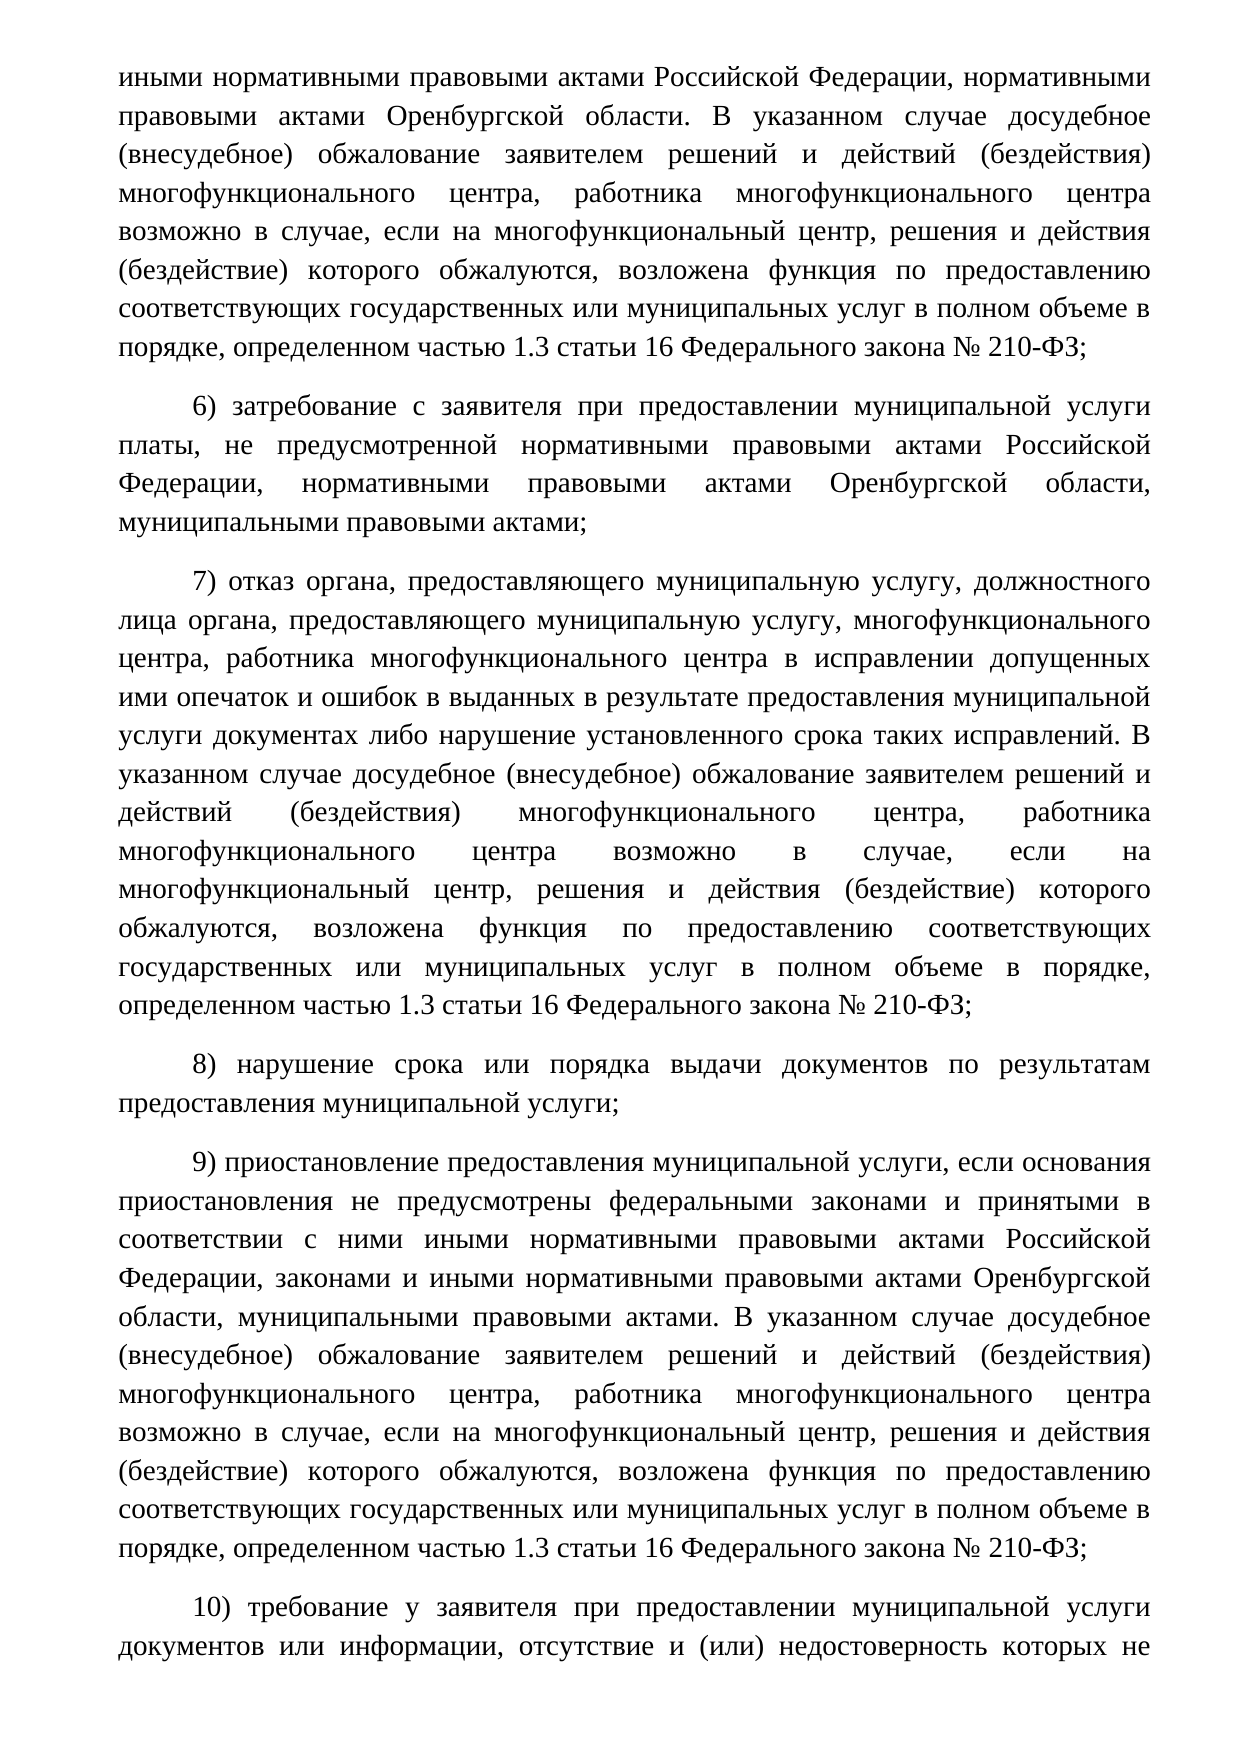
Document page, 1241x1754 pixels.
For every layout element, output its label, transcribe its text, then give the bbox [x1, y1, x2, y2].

text 9) приостановление предоставления муниципальной услуги, если основания приостановления не предусмотрены федеральными законами и принятыми в соответствии с ними иными нормативными правовыми актами Российской Федерации, законами и иными нормативными правовыми актами Оренбургской области, муниципальными правовыми актами. В указанном случае досудебное (внесудебное) обжалование заявителем решений и действий (бездействия) многофункционального центра, работника многофункционального центра возможно в случае, если на многофункциональный центр, решения и действия (бездействие) которого обжалуются, возложена функция по предоставлению соответствующих государственных или муниципальных услуг в полном объеме в порядке, определенном частью 1.3 статьи 16 Федерального закона № 210-ФЗ; [118, 1144, 1152, 1563]
text 8) нарушение срока или порядка выдачи документов по результатам предоставления муниципальной услуги; [118, 1047, 1152, 1119]
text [118, 59, 1152, 362]
text 7) отказ органа, предоставляющего муниципальную услугу, должностного лица органа, предоставляющего муниципальную услугу, многофункционального центра, работника многофункционального центра в исправлении допущенных ими опечаток и ошибок в выданных в результате предоставления муниципальной услуги документах либо нарушение установленного срока таких исправлений. В указанном случае досудебное (внесудебное) обжалование заявителем решений и действий (бездействия) многофункционального центра, работника многофункционального центра возможно в случае, если на многофункциональный центр, решения и действия (бездействие) которого обжалуются, возложена функция по предоставлению соответствующих государственных или муниципальных услуг в полном объеме в порядке, определенном частью 1.3 статьи 16 Федерального закона № 210-ФЗ; [118, 563, 1152, 1021]
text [118, 1589, 1152, 1661]
text 6) затребование с заявителя при предоставлении муниципальной услуги платы, не предусмотренной нормативными правовыми актами Российской Федерации, нормативными правовыми актами Оренбургской области, муниципальными правовыми актами; [118, 388, 1152, 537]
